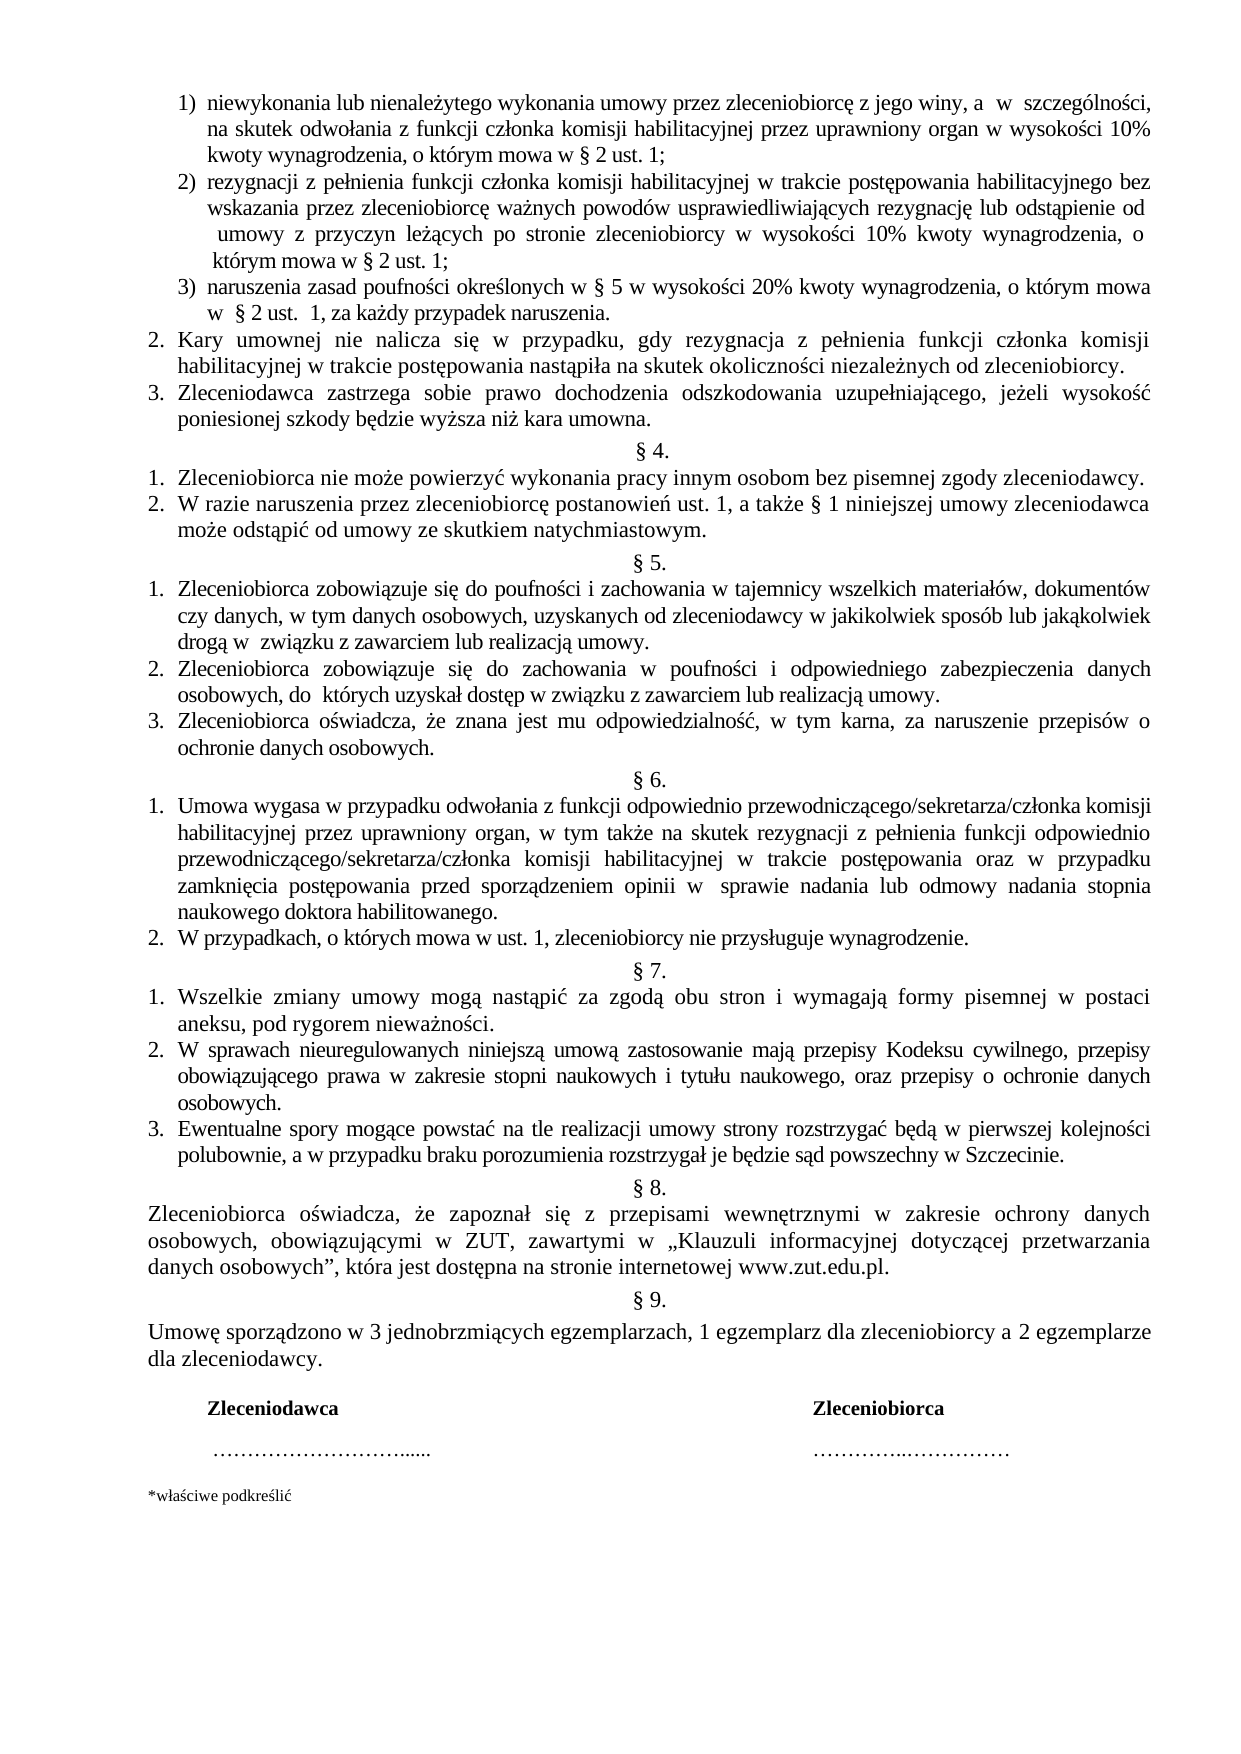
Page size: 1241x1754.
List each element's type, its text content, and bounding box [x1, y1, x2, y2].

text § 9. [148, 1286, 1152, 1312]
list W sprawach nieuregulowanych niniejszą umową zastosowanie mają przepisy Kodeksu cywilnego, przepisy obowiązującego prawa w zakresie stopni naukowych i tytułu naukowego, oraz przepisy o ochronie danych osobowych. [148, 1036, 1152, 1115]
text § 5. [148, 549, 1152, 576]
text § 7. [148, 957, 1152, 983]
text ………………………...... …………..…………… [148, 1437, 1152, 1461]
text § 6. [148, 766, 1152, 793]
text § 8. [148, 1174, 1152, 1200]
list Zleceniobiorca zobowiązuje się do zachowania w poufności i odpowiedniego zabezpieczenia danych osobowych, do których uzyskał dostęp w związku z zawarciem lub realizacją umowy. [148, 654, 1152, 707]
list W przypadkach, o których mowa w ust. 1, zleceniobiorcy nie przysługuje wynagrodzenie. [148, 924, 1152, 951]
text Umowę sporządzono w 3 jednobrzmiących egzemplarzach, 1 egzemplarz dla zleceniobiorcy a 2 egzemplarze dla zleceniodawcy. [148, 1318, 1152, 1371]
list Zleceniodawca zastrzega sobie prawo dochodzenia odszkodowania uzupełniającego, jeżeli wysokość poniesionej szkody będzie wyższa niż kara umowna. [148, 378, 1152, 431]
list Zleceniobiorca zobowiązuje się do poufności i zachowania w tajemnicy wszelkich materiałów, dokumentów czy danych, w tym danych osobowych, uzyskanych od zleceniodawcy w jakikolwiek sposób lub jakąkolwiek drogą w związku z zawarciem lub realizacją umowy. [148, 576, 1152, 654]
list Zleceniobiorca nie może powierzyć wykonania pracy innym osobom bez pisemnej zgody zleceniodawcy. [148, 464, 1152, 490]
list Kary umownej nie nalicza się w przypadku, gdy rezygnacja z pełnienia funkcji członka komisji habilitacyjnej w trakcie postępowania nastąpiła na skutek okoliczności niezależnych od zleceniobiorcy. [148, 326, 1152, 378]
list Ewentualne spory mogące powstać na tle realizacji umowy strony rozstrzygać będą w pierwszej kolejności polubownie, a w przypadku braku porozumienia rozstrzygał je będzie sąd powszechny w Szczecinie. [148, 1115, 1152, 1168]
list Umowa wygasa w przypadku odwołania z funkcji odpowiednio przewodniczącego/sekretarza/członka komisji habilitacyjnej przez uprawniony organ, w tym także na skutek rezygnacji z pełnienia funkcji odpowiednio przewodniczącego/sekretarza/członka komisji habilitacyjnej w trakcie postępowania oraz w przypadku zamknięcia postępowania przed sporządzeniem opinii w sprawie nadania lub odmowy nadania stopnia naukowego doktora habilitowanego. [148, 793, 1152, 924]
text *właściwe podkreślić [148, 1486, 1152, 1505]
list W razie naruszenia przez zleceniobiorcę postanowień ust. 1, a także § 1 niniejszej umowy zleceniodawca może odstąpić od umowy ze skutkiem natychmiastowym. [148, 490, 1152, 543]
list niewykonania lub nienależytego wykonania umowy przez zleceniobiorcę z jego winy, a w szczególności, na skutek odwołania z funkcji członka komisji habilitacyjnej przez uprawniony organ w wysokości 10% kwoty wynagrodzenia, o którym mowa w § 2 ust. 1; [177, 89, 1152, 168]
text Zleceniobiorca oświadcza, że zapoznał się z przepisami wewnętrznymi w zakresie ochrony danych osobowych, obowiązującymi w ZUT, zawartymi w „Klauzuli informacyjnej dotyczącej przetwarzania danych osobowych”, która jest dostępna na stronie internetowej www.zut.edu.pl. [148, 1200, 1152, 1279]
list Zleceniobiorca oświadcza, że znana jest mu odpowiedzialność, w tym karna, za naruszenie przepisów o ochronie danych osobowych. [148, 707, 1152, 760]
list Wszelkie zmiany umowy mogą nastąpić za zgodą obu stron i wymagają formy pisemnej w postaci aneksu, pod rygorem nieważności. [148, 983, 1152, 1036]
list rezygnacji z pełnienia funkcji członka komisji habilitacyjnej w trakcie postępowania habilitacyjnego bez wskazania przez zleceniobiorcę ważnych powodów usprawiedliwiających rezygnację lub odstąpienie od umowy z przyczyn leżących po stronie zleceniobiorcy w wysokości 10% kwoty wynagrodzenia, o którym mowa w § 2 ust. 1; [177, 168, 1152, 273]
text § 4. [148, 437, 1152, 464]
text Zleceniodawca Zleceniobiorca [148, 1396, 1152, 1420]
list naruszenia zasad poufności określonych w § 5 w wysokości 20% kwoty wynagrodzenia, o którym mowa w § 2 ust. 1, za każdy przypadek naruszenia. [177, 273, 1152, 326]
